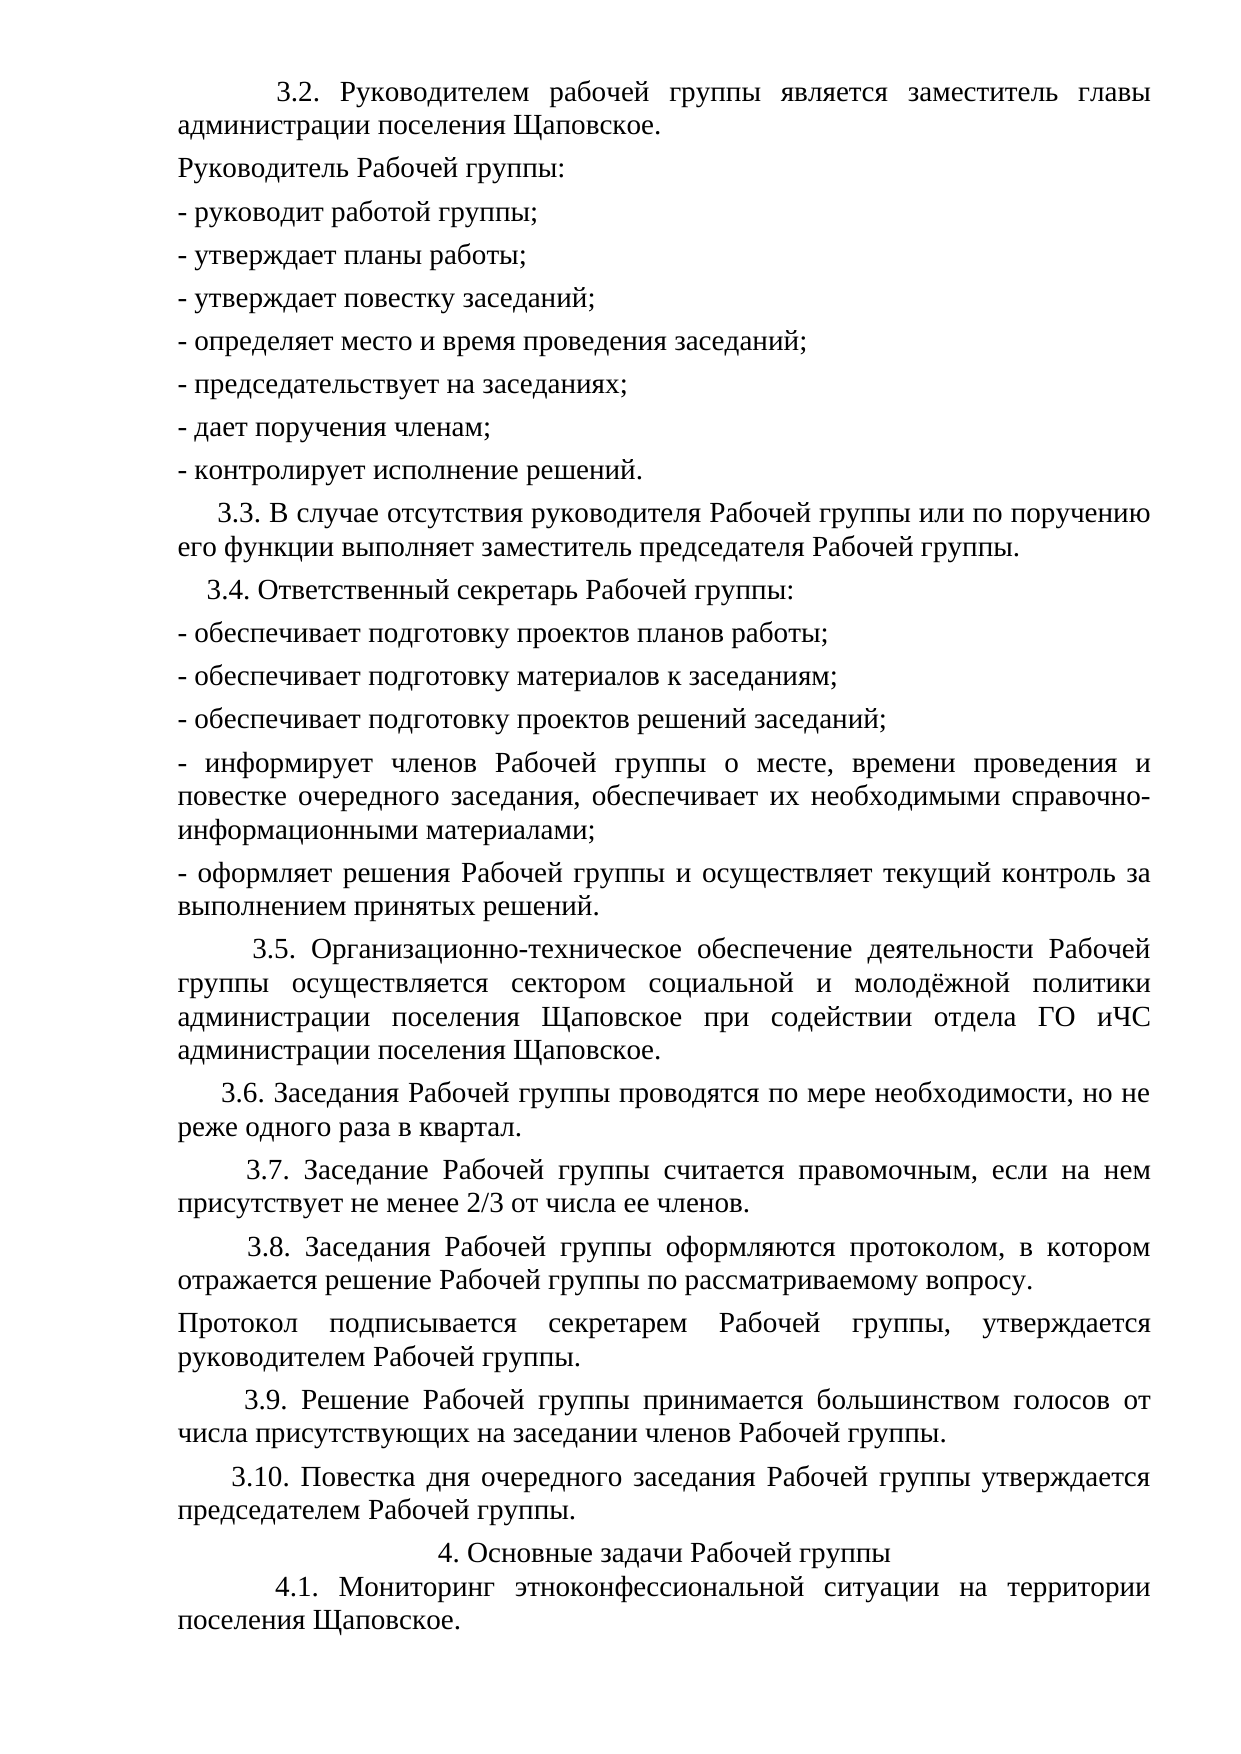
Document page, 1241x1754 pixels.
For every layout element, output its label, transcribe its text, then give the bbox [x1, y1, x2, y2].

text 3.5. Организационно-техническое обеспечение деятельности Рабочей группы осуществляется сектором социальной и молодёжной политики администрации поселения Щаповское при содействии отдела ГО иЧС администрации поселения Щаповское. [177, 932, 1152, 1066]
text 3.10. Повестка дня очередного заседания Рабочей группы утверждается председателем Рабочей группы. [177, 1459, 1152, 1526]
text - обеспечивает подготовку материалов к заседаниям; [177, 658, 1152, 692]
text - дает поручения членам; [177, 409, 1152, 443]
text 3.4. Ответственный секретарь Рабочей группы: [177, 572, 1152, 606]
text - руководит работой группы; [177, 194, 1152, 227]
text - определяет место и время проведения заседаний; [177, 323, 1152, 357]
text 3.6. Заседания Рабочей группы проводятся по мере необходимости, но не реже одного раза в квартал. [177, 1075, 1152, 1142]
text - информирует членов Рабочей группы о месте, времени проведения и повестке очередного заседания, обеспечивает их необходимыми справочно-информационными материалами; [177, 745, 1152, 845]
text - контролирует исполнение решений. [177, 452, 1152, 486]
text - утверждает повестку заседаний; [177, 280, 1152, 313]
text - обеспечивает подготовку проектов планов работы; [177, 615, 1152, 649]
text - утверждает планы работы; [177, 237, 1152, 270]
text - председательствует на заседаниях; [177, 366, 1152, 400]
text 3.2. Руководителем рабочей группы является заместитель главы администрации поселения Щаповское. [177, 74, 1152, 141]
text Руководитель Рабочей группы: [177, 151, 1152, 184]
text 4. Основные задачи Рабочей группы [177, 1535, 1152, 1569]
text - оформляет решения Рабочей группы и осуществляет текущий контроль за выполнением принятых решений. [177, 855, 1152, 922]
text Протокол подписывается секретарем Рабочей группы, утверждается руководителем Рабочей группы. [177, 1305, 1152, 1372]
text 3.7. Заседание Рабочей группы считается правомочным, если на нем присутствует не менее 2/3 от числа ее членов. [177, 1152, 1152, 1219]
text - обеспечивает подготовку проектов решений заседаний; [177, 702, 1152, 735]
text 3.3. В случае отсутствия руководителя Рабочей группы или по поручению его функции выполняет заместитель председателя Рабочей группы. [177, 496, 1152, 563]
text 3.8. Заседания Рабочей группы оформляются протоколом, в котором отражается решение Рабочей группы по рассматриваемому вопросу. [177, 1229, 1152, 1296]
text 3.9. Решение Рабочей группы принимается большинством голосов от числа присутствующих на заседании членов Рабочей группы. [177, 1382, 1152, 1449]
text 4.1. Мониторинг этноконфессиональной ситуации на территории поселения Щаповское. [177, 1569, 1152, 1636]
